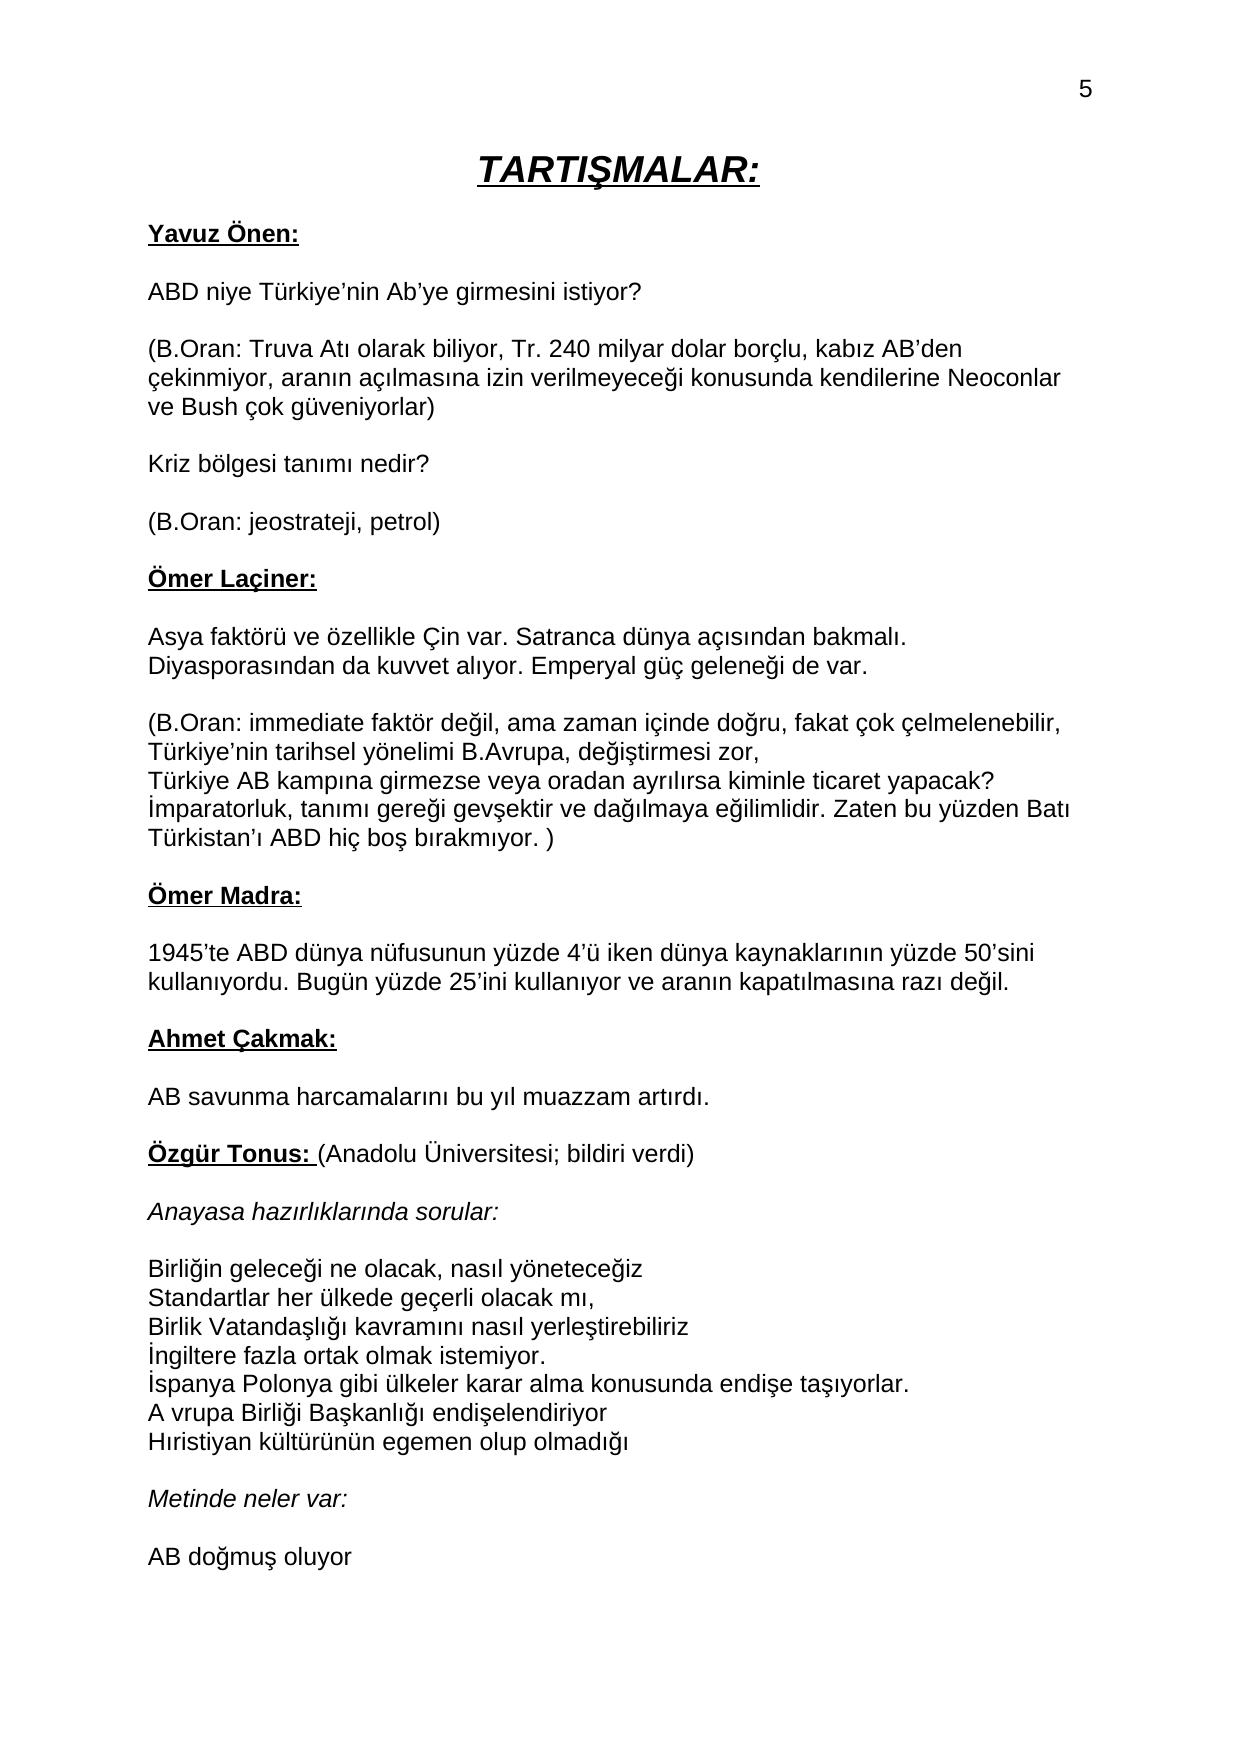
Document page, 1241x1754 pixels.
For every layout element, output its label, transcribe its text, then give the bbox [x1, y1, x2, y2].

text A vrupa Birliği Başkanlığı endişelendiriyor [148, 1398, 1093, 1427]
text Asya faktörü ve özellikle Çin var. Satranca dünya açısından bakmalı. Diyasporasından da kuvvet alıyor. Emperyal güç geleneği de var. [148, 622, 1093, 679]
text Ahmet Çakmak: [148, 1024, 1093, 1053]
text (B.Oran: jeostrateji, petrol) [148, 507, 1093, 536]
text AB doğmuş oluyor [148, 1542, 1093, 1571]
text Anayasa hazırlıklarında sorular: [148, 1197, 1093, 1226]
text Hıristiyan kültürünün egemen olup olmadığı [148, 1427, 1093, 1456]
text Yavuz Önen: [148, 219, 1093, 248]
text Kriz bölgesi tanımı nedir? [148, 449, 1093, 478]
text Birliğin geleceği ne olacak, nasıl yöneteceğiz [148, 1254, 1093, 1283]
text Ömer Laçiner: [148, 564, 1093, 593]
text İmparatorluk, tanımı gereği gevşektir ve dağılmaya eğilimlidir. Zaten bu yüzden Batı Türkistan’ı ABD hiç boş bırakmıyor. ) [148, 794, 1093, 852]
text ABD niye Türkiye’nin Ab’ye girmesini istiyor? [148, 277, 1093, 306]
text İngiltere fazla ortak olmak istemiyor. [148, 1341, 1093, 1369]
text Metinde neler var: [148, 1484, 1093, 1513]
text (B.Oran: immediate faktör değil, ama zaman içinde doğru, fakat çok çelmelenebilir, [148, 708, 1093, 737]
text AB savunma harcamalarını bu yıl muazzam artırdı. [148, 1082, 1093, 1111]
text TARTIŞMALAR: [148, 148, 1093, 191]
text (B.Oran: Truva Atı olarak biliyor, Tr. 240 milyar dolar borçlu, kabız AB’den çekinmiyor, aranın açılmasına izin verilmeyeceği konusunda kendilerine Neoconlar ve Bush çok güveniyorlar) [148, 334, 1093, 421]
text Ömer Madra: [148, 881, 1093, 909]
text İspanya Polonya gibi ülkeler karar alma konusunda endişe taşıyorlar. [148, 1369, 1093, 1398]
text 1945’te ABD dünya nüfusunun yüzde 4’ü iken dünya kaynaklarının yüzde 50’sini kullanıyordu. Bugün yüzde 25’ini kullanıyor ve aranın kapatılmasına razı değil. [148, 938, 1093, 996]
text Standartlar her ülkede geçerli olacak mı, [148, 1283, 1093, 1312]
text Türkiye’nin tarihsel yönelimi B.Avrupa, değiştirmesi zor, [148, 737, 1093, 766]
text Türkiye AB kampına girmezse veya oradan ayrılırsa kiminle ticaret yapacak? [148, 766, 1093, 794]
text Birlik Vatandaşlığı kavramını nasıl yerleştirebiliriz [148, 1312, 1093, 1341]
text Özgür Tonus: (Anadolu Üniversitesi; bildiri verdi) [148, 1139, 1093, 1168]
